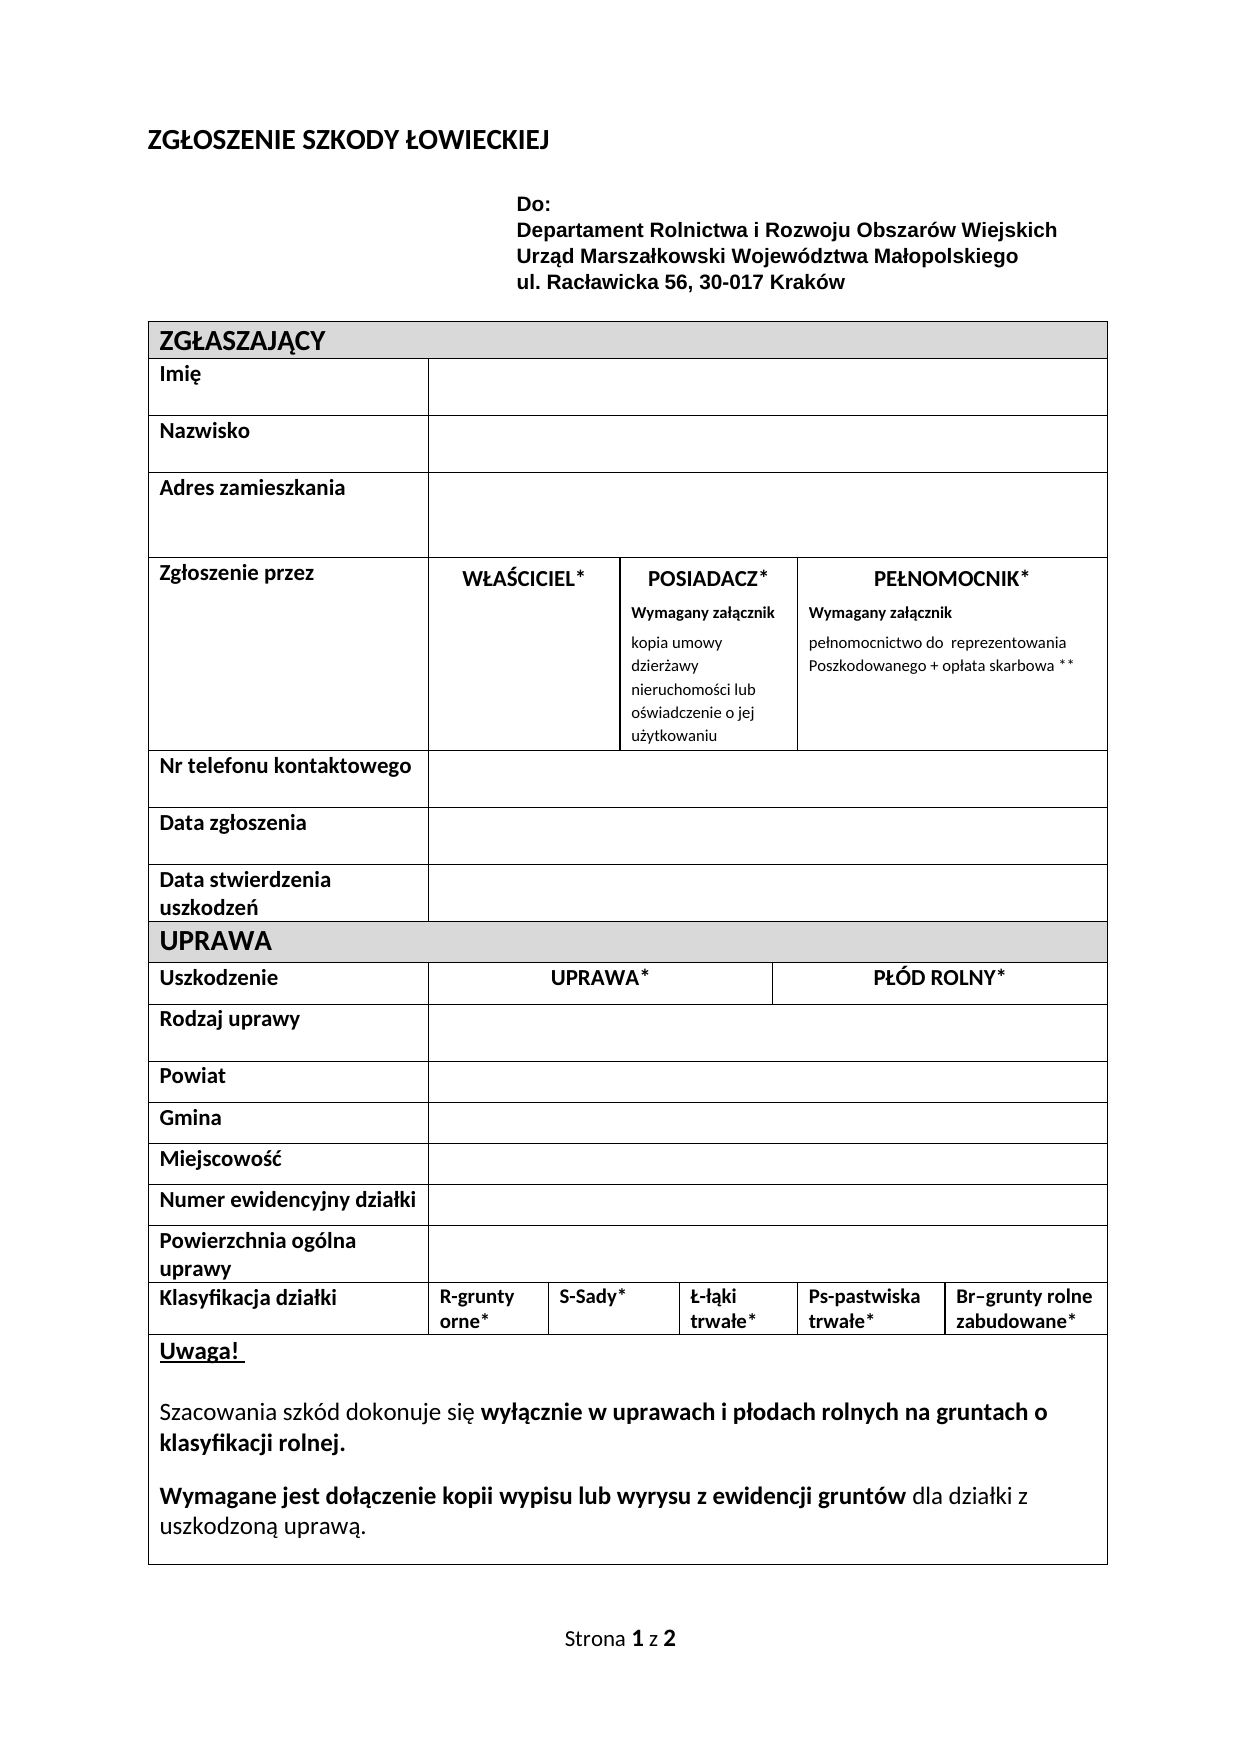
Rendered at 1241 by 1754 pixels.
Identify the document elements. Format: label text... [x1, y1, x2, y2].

table_cell [429, 1062, 1107, 1102]
table_cell Powiat [149, 1062, 428, 1102]
table_cell Rodzaj uprawy [149, 1005, 428, 1061]
table_cell Adres zamieszkania [149, 473, 428, 557]
table_cell [429, 1185, 1107, 1225]
text Do: [516, 192, 1093, 216]
table_cell [429, 1103, 1107, 1143]
table_cell Ps-pastwiska trwałe* [798, 1283, 944, 1334]
table_cell WŁAŚCICIEL* [429, 558, 619, 750]
table_cell UPRAWA [149, 922, 1107, 962]
table_cell [429, 1226, 1107, 1282]
table_cell Br–grunty rolne zabudowane* [946, 1283, 1107, 1334]
table_cell POSIADACZ* Wymagany załącznik kopia umowy dzierżawy nieruchomości lub oświadczenie o jej użytkowaniu [621, 558, 797, 750]
table_cell R-grunty orne* [429, 1283, 548, 1334]
text Departament Rolnictwa i Rozwoju Obszarów Wiejskich [516, 218, 1093, 242]
text ul. Racławicka 56, 30-017 Kraków [516, 269, 1093, 293]
table_cell [429, 865, 1107, 921]
table_cell Ł-łąki trwałe* [680, 1283, 797, 1334]
table_cell S-Sady* [549, 1283, 679, 1334]
table_cell [429, 359, 1107, 415]
table_cell Nazwisko [149, 416, 428, 472]
table_cell Numer ewidencyjny działki [149, 1185, 428, 1225]
table_cell [429, 473, 1107, 557]
table_cell Uszkodzenie [149, 963, 428, 1003]
table_cell [429, 751, 1107, 807]
table_cell [429, 808, 1107, 864]
table_cell Powierzchnia ogólna uprawy [149, 1226, 428, 1282]
table_cell Uwaga! Szacowania szkód dokonuje się wyłącznie w uprawach i płodach rolnych na gruntach o klasyfikacji rolnej. Wymagane jest dołączenie kopii wypisu lub wyrysu z ewidencji gruntów dla działki z uszkodzoną uprawą. [149, 1335, 1107, 1564]
table_cell Nr telefonu kontaktowego [149, 751, 428, 807]
table_cell PEŁNOMOCNIK* Wymagany załącznik pełnomocnictwo do reprezentowania Poszkodowanego + opłata skarbowa ** [798, 558, 1107, 750]
table_cell [429, 1005, 1107, 1061]
table_cell PŁÓD ROLNY* [773, 963, 1107, 1003]
table_cell [429, 1144, 1107, 1184]
table_cell Klasyfikacja działki [149, 1283, 428, 1334]
table_cell Miejscowość [149, 1144, 428, 1184]
table_cell Imię [149, 359, 428, 415]
text Urząd Marszałkowski Województwa Małopolskiego [516, 244, 1093, 268]
table_cell Gmina [149, 1103, 428, 1143]
table_header ZGŁASZAJĄCY [149, 322, 1107, 358]
table_cell Data stwierdzenia uszkodzeń [149, 865, 428, 921]
table_cell UPRAWA* [429, 963, 772, 1003]
table_cell Data zgłoszenia [149, 808, 428, 864]
table_cell Zgłoszenie przez [149, 558, 428, 750]
text ZGŁOSZENIE SZKODY ŁOWIECKIEJ [148, 121, 1093, 156]
table_cell [429, 416, 1107, 472]
